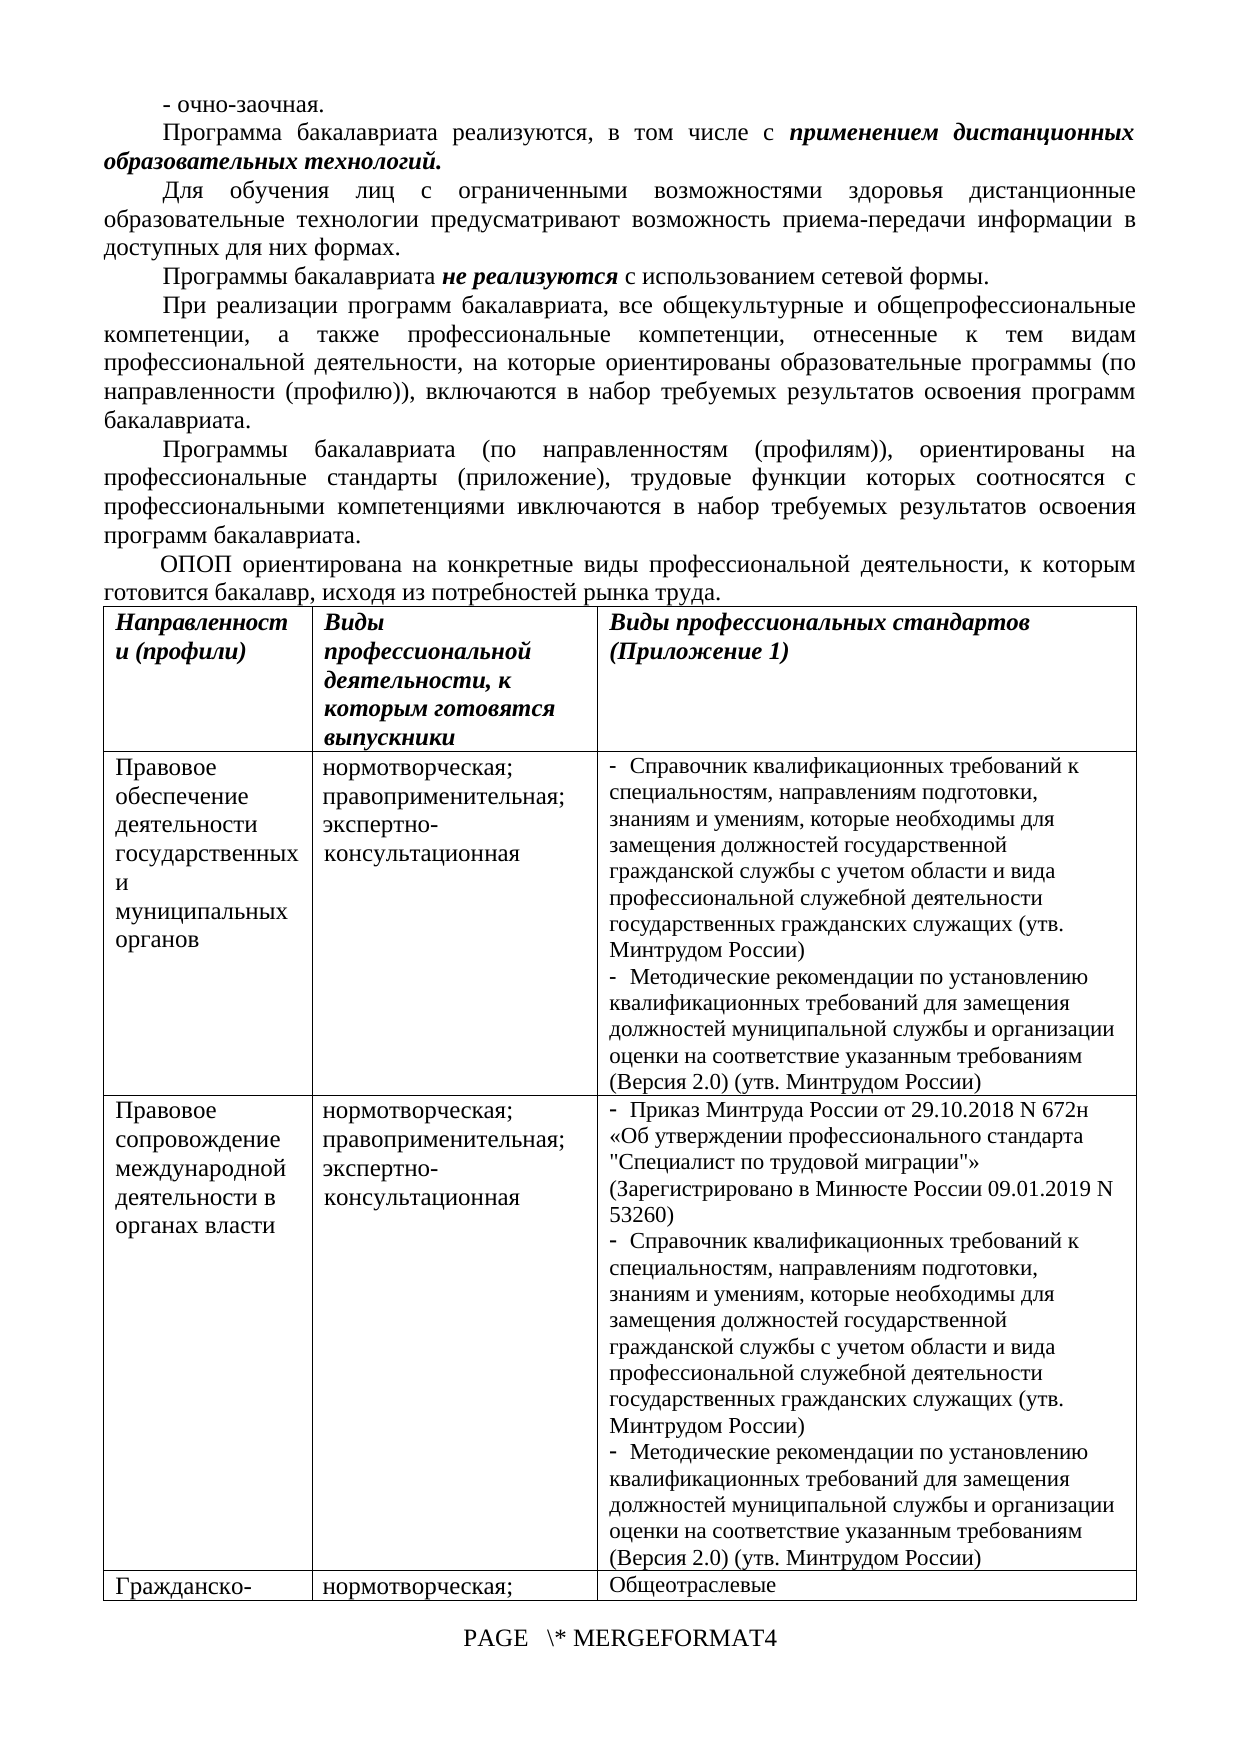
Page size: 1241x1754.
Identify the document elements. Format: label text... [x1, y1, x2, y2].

text Программа бакалавриата реализуются, в том числе с применением дистанционных образовательных технологий. [103, 117, 1137, 175]
table_header Виды профессиональной деятельности, к которым готовятся выпускники [313, 607, 597, 751]
list - очно-заочная. [103, 89, 1137, 117]
table_header Виды профессиональных стандартов (Приложение 1) [598, 607, 1136, 751]
table_cell Справочник квалификационных требований к специальностям, направлениям подготовки, знаниям и умениям, которые необходимы для замещения должностей государственной гражданской службы с учетом области и вида профессиональной служебной деятельности государственных гражданских служащих (утв. Минтрудом России) Методические рекомендации по установлению квалификационных требований для замещения должностей муниципальной службы и организации оценки на соответствие указанным требованиям (Версия 2.0) (утв. Минтрудом России) [598, 752, 1136, 1094]
table_cell Правовое обеспечение деятельности государственных и муниципальных органов [104, 752, 312, 1094]
table_cell Правовое сопровождение международной деятельности в органах власти [104, 1096, 312, 1570]
table_cell нормотворческая; правоприменительная; экспертно-консультационная [313, 752, 597, 1094]
text ОПОП ориентирована на конкретные виды профессиональной деятельности, к которым готовится бакалавр, исходя из потребностей рынка труда. [103, 549, 1137, 606]
text Программы бакалавриата не реализуются с использованием сетевой формы. [103, 261, 1137, 290]
table_cell нормотворческая; правоприменительная; экспертно-консультационная [313, 1096, 597, 1570]
table_cell Приказ Минтруда России от 29.10.2018 N 672н «Об утверждении профессионального стандарта "Специалист по трудовой миграции"» (Зарегистрировано в Минюсте России 09.01.2019 N 53260) Справочник квалификационных требований к специальностям, направлениям подготовки, знаниям и умениям, которые необходимы для замещения должностей государственной гражданской службы с учетом области и вида профессиональной служебной деятельности государственных гражданских служащих (утв. Минтрудом России) Методические рекомендации по установлению квалификационных требований для замещения должностей муниципальной службы и организации оценки на соответствие указанным требованиям (Версия 2.0) (утв. Минтрудом России) [598, 1096, 1136, 1570]
text Для обучения лиц с ограниченными возможностями здоровья дистанционные образовательные технологии предусматривают возможность приема-передачи информации в доступных для них формах. [103, 175, 1137, 261]
list Программы бакалавриата (по направленностям (профилям)), ориентированы на профессиональные стандарты (приложение), трудовые функции которых соотносятся с профессиональными компетенциями ивключаются в набор требуемых результатов освоения программ бакалавриата. [103, 434, 1137, 549]
table_cell Гражданско-правовой [104, 1571, 312, 1600]
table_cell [313, 1571, 597, 1600]
table_header Направленности (профили) [104, 607, 312, 751]
list При реализации программ бакалавриата, все общекультурные и общепрофессиональные компетенции, а также профессиональные компетенции, отнесенные к тем видам профессиональной деятельности, на которые ориентированы образовательные программы (по направленности (профилю)), включаются в набор требуемых результатов освоения программ бакалавриата. [103, 290, 1137, 434]
